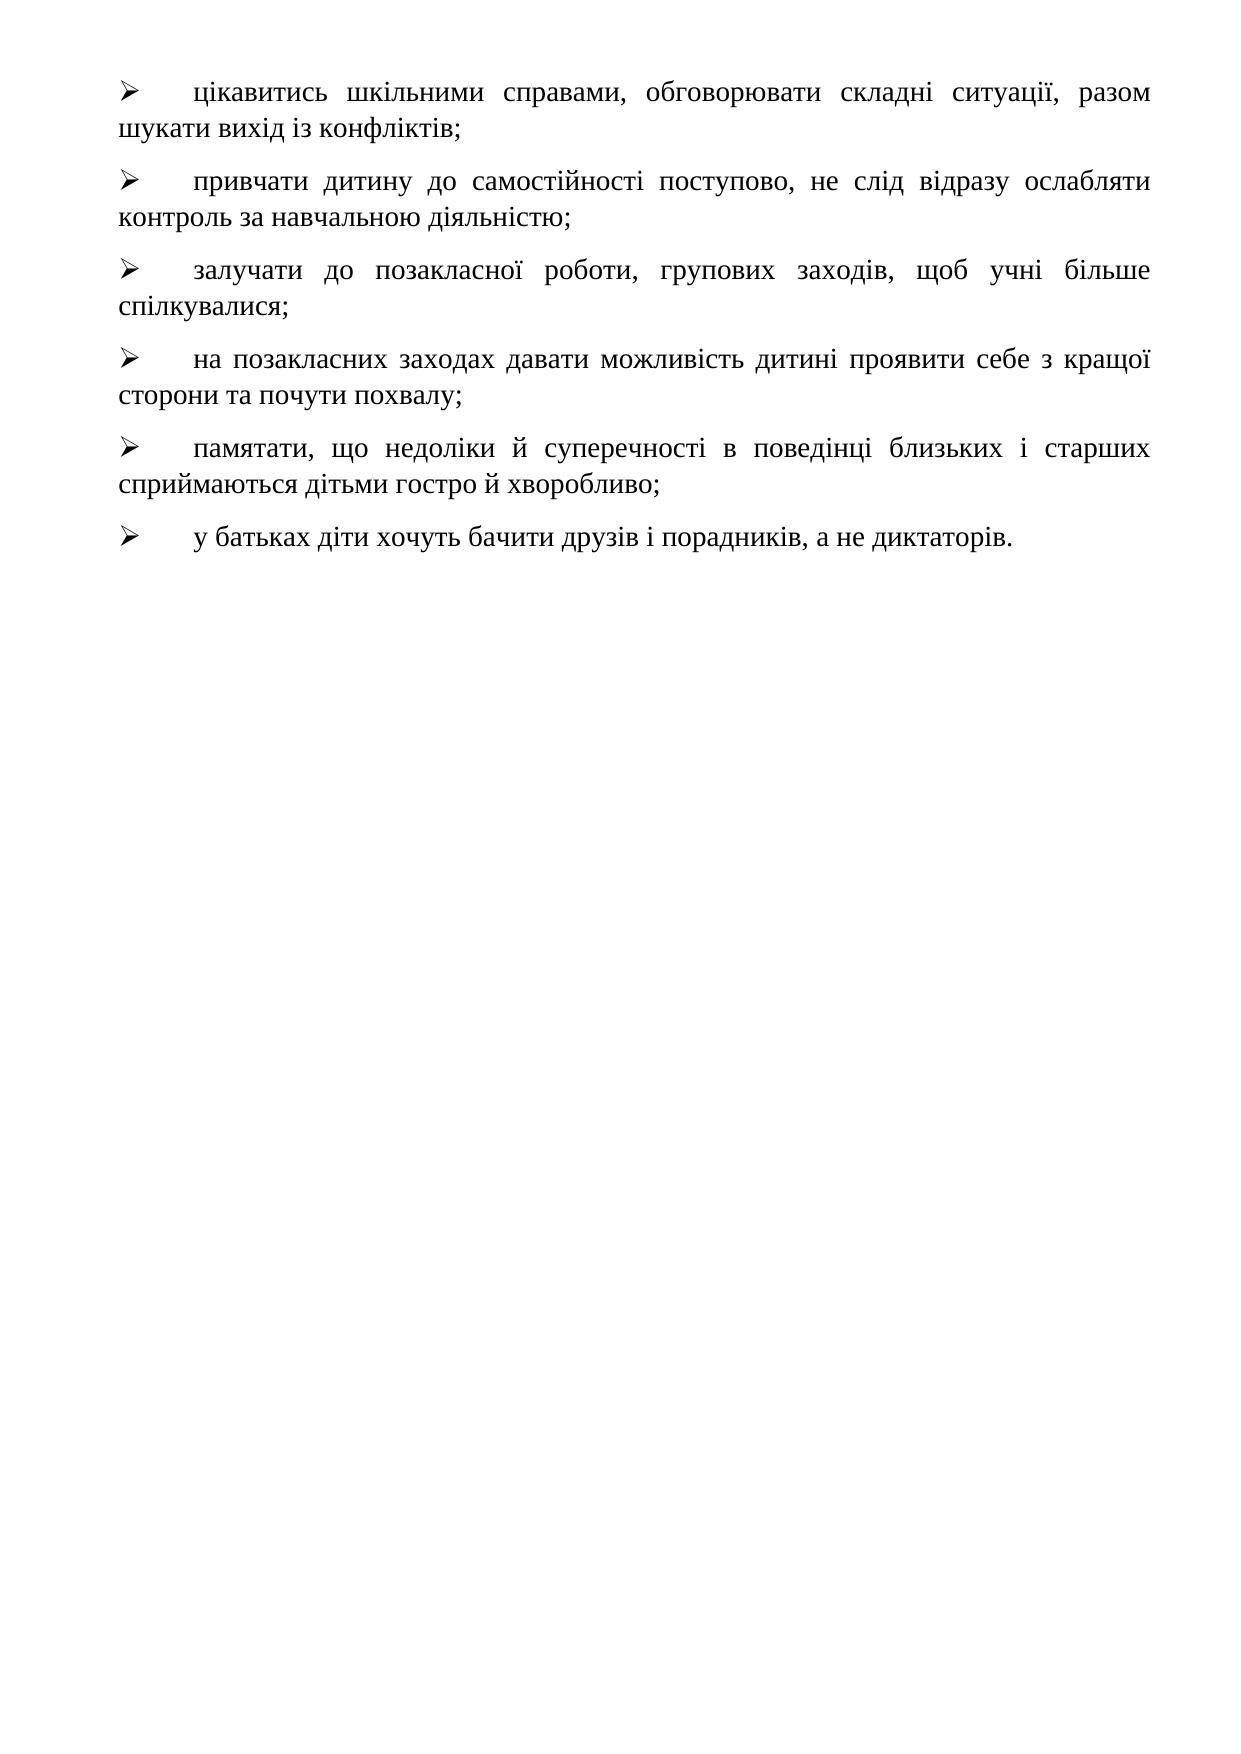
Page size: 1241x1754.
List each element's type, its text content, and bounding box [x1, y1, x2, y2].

list залучати до позакласної роботи, групових заходів, щоб учні більше спілкувалися; [118, 252, 1152, 322]
list памятати, що недоліки й суперечності в поведінці близьких і старших сприймаються дітьми гостро й хворобливо; [118, 430, 1152, 500]
list на позакласних заходах давати можливість дитині проявити себе з кращої сторони та почути похвалу; [118, 341, 1152, 411]
list привчати дитину до самостійності поступово, не слід відразу ослабляти контроль за навчальною діяльністю; [118, 163, 1152, 233]
list цікавитись шкільними справами, обговорювати складні ситуації, разом шукати вихід із конфліктів; [118, 74, 1152, 144]
list у батьках діти хочуть бачити друзів і порадників, а не диктаторів. [118, 519, 1152, 553]
